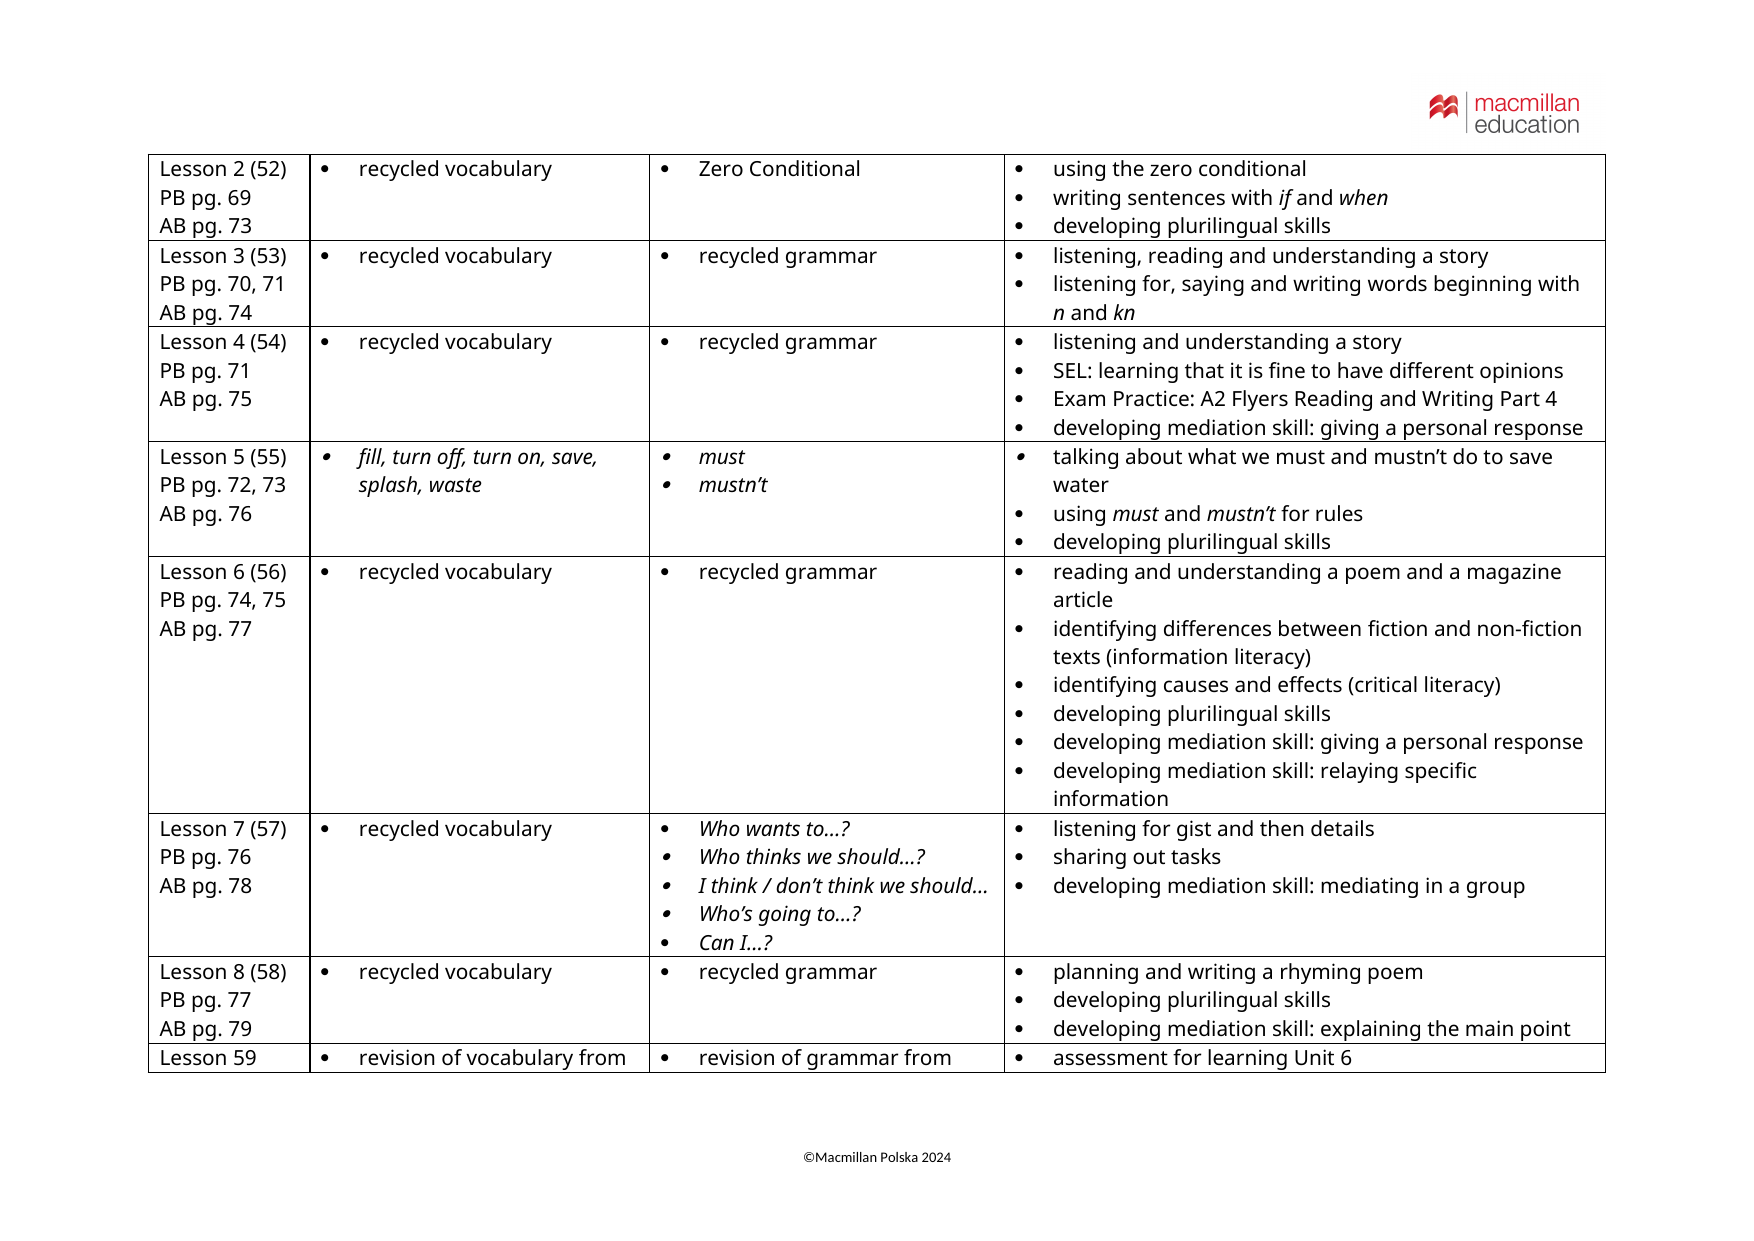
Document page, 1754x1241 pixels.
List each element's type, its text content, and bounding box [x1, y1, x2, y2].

table_cell recycled grammar [650, 557, 1004, 813]
table_cell listening, reading and understanding a story listening for, saying and writing words beginning with n and kn [1005, 241, 1605, 326]
table_cell assessment for learning Unit 6 Exam Practice: A2 Flyers Listening Part 3, Speaking Part 1 developing plurilingual skills [1005, 1044, 1605, 1072]
table_cell Lesson 5 (55) PB pg. 72, 73 AB pg. 76 [149, 442, 309, 556]
table_cell Lesson 4 (54) PB pg. 71 AB pg. 75 [149, 327, 309, 441]
table_cell using the zero conditional writing sentences with if and when developing plurilingual skills [1005, 155, 1605, 240]
table_cell must mustn’t [650, 442, 1004, 556]
table_cell reading and understanding a poem and a magazine article identifying differences between fiction and non-fiction texts (information literacy) identifying causes and effects (critical literacy) developing plurilingual skills developing mediation skill: giving a personal response developing mediation skill: relaying specific information [1005, 557, 1605, 813]
table_cell recycled grammar [650, 241, 1004, 326]
table_cell recycled vocabulary [311, 557, 649, 813]
table_cell Lesson 3 (53) PB pg. 70, 71 AB pg. 74 [149, 241, 309, 326]
table_cell recycled vocabulary [311, 155, 649, 240]
table_cell fill, turn off, turn on, save, splash, waste [311, 442, 649, 556]
table_cell listening and understanding a story SEL: learning that it is fine to have different opinions Exam Practice: A2 Flyers Reading and Writing Part 4 developing mediation skill: giving a personal response [1005, 327, 1605, 441]
table_cell talking about what we must and mustn’t do to save water using must and mustn’t for rules developing plurilingual skills [1005, 442, 1605, 556]
table_cell Lesson 2 (52) PB pg. 69 AB pg. 73 [149, 155, 309, 240]
table_cell planning and writing a rhyming poem developing plurilingual skills developing mediation skill: explaining the main point [1005, 957, 1605, 1042]
table_cell recycled grammar [650, 957, 1004, 1042]
table_cell Lesson 7 (57) PB pg. 76 AB pg. 78 [149, 814, 309, 956]
table_cell recycled vocabulary [311, 957, 649, 1042]
picture [1411, 73, 1607, 154]
table_cell recycled vocabulary [311, 241, 649, 326]
table_cell revision of grammar from Unit 6 [650, 1044, 1004, 1072]
table_cell Lesson 8 (58) PB pg. 77 AB pg. 79 [149, 957, 309, 1042]
table_cell Who wants to…? Who thinks we should…? I think / don’t think we should… Who’s going to…? Can I…? [650, 814, 1004, 956]
table_cell listening for gist and then details sharing out tasks developing mediation skill: mediating in a group [1005, 814, 1605, 956]
table_cell Lesson 6 (56) PB pg. 74, 75 AB pg. 77 [149, 557, 309, 813]
table_cell recycled vocabulary [311, 814, 649, 956]
table_cell recycled grammar [650, 327, 1004, 441]
table_cell Lesson 59 AB pg. 80-83 [149, 1044, 309, 1072]
table_cell Zero Conditional [650, 155, 1004, 240]
table_cell recycled vocabulary [311, 327, 649, 441]
table_cell revision of vocabulary from Unit 6 Unit 6 test (available in Teacher’s Resource Bank via MEE) – at standard and higher levels [311, 1044, 649, 1072]
